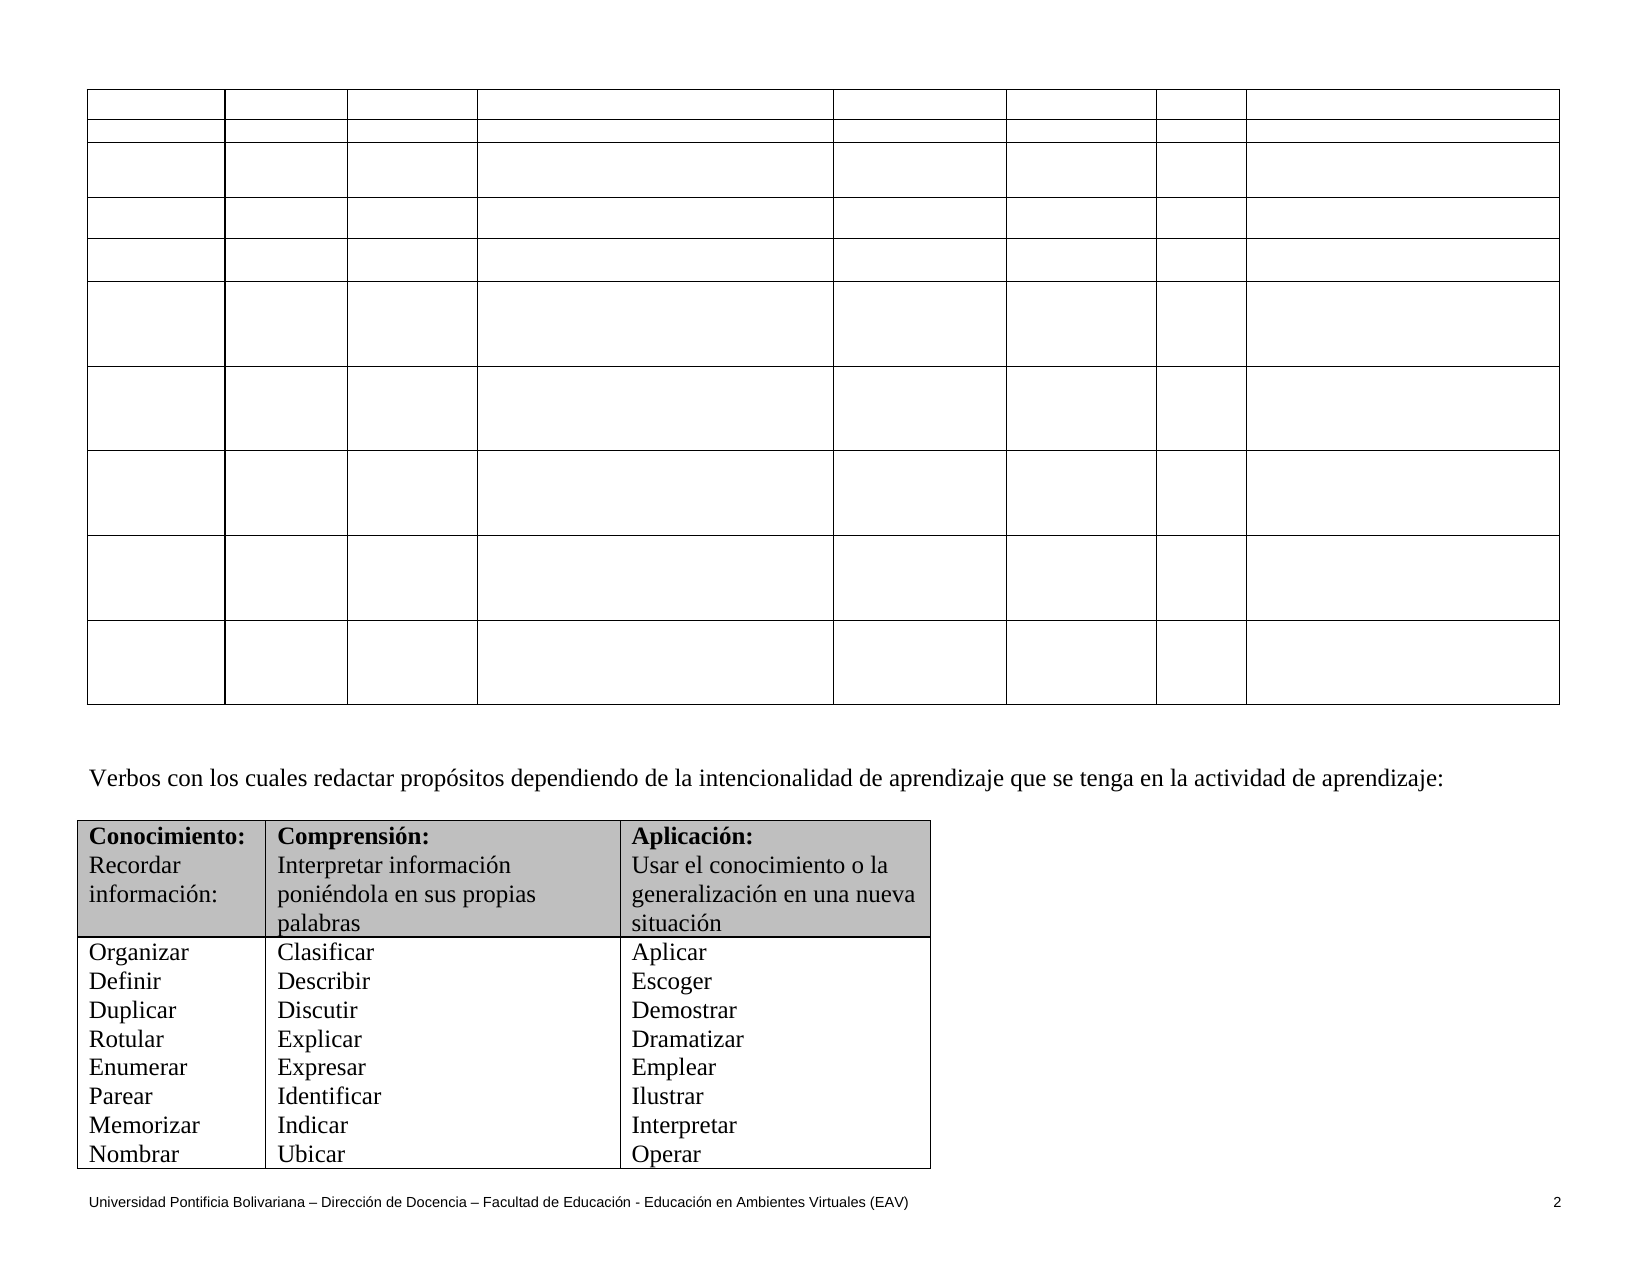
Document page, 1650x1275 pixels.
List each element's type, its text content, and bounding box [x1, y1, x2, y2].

table_cell [1247, 367, 1559, 450]
table_cell [834, 90, 1006, 119]
table_header Comprensión: Interpretar información poniéndola en sus propias palabras [266, 821, 620, 936]
table_cell [1247, 120, 1559, 142]
table_cell [1157, 143, 1246, 197]
table_cell [348, 282, 477, 366]
table_cell [226, 282, 347, 366]
table_cell [1157, 282, 1246, 366]
table_header Conocimiento: Recordar información: [78, 821, 265, 936]
table_cell [1007, 239, 1156, 281]
table_cell [348, 367, 477, 450]
table_cell [1007, 536, 1156, 619]
table_cell [1007, 621, 1156, 704]
table_cell [1157, 90, 1246, 119]
table_cell [1247, 536, 1559, 619]
table_cell [1007, 120, 1156, 142]
table_cell [348, 90, 477, 119]
text Verbos con los cuales redactar propósitos dependiendo de la intencionalidad de aprendizaje que se tenga en la actividad de aprendizaje: [89, 763, 1561, 792]
table_cell [348, 143, 477, 197]
table_cell [1007, 143, 1156, 197]
table_cell [1157, 367, 1246, 450]
table_cell [88, 451, 224, 535]
table_cell [1247, 621, 1559, 704]
table_cell [478, 90, 833, 119]
table_cell [88, 367, 224, 450]
table_cell [1007, 90, 1156, 119]
table_cell [1247, 451, 1559, 535]
table_cell [1157, 239, 1246, 281]
table_cell [1157, 621, 1246, 704]
table_cell [478, 198, 833, 238]
table_cell [1007, 367, 1156, 450]
table_cell [1247, 239, 1559, 281]
table_cell [834, 451, 1006, 535]
table_header Aplicación: Usar el conocimiento o la generalización en una nueva situación [621, 821, 930, 936]
table_cell [1007, 282, 1156, 366]
table_cell [834, 120, 1006, 142]
table_cell [1157, 120, 1246, 142]
table_cell [834, 621, 1006, 704]
table_cell [1247, 143, 1559, 197]
table_cell [1247, 198, 1559, 238]
table_cell [478, 239, 833, 281]
table_cell [1247, 282, 1559, 366]
table_cell [348, 621, 477, 704]
table_cell [1007, 198, 1156, 238]
table_cell [226, 90, 347, 119]
table_cell [348, 239, 477, 281]
table_cell [834, 536, 1006, 619]
table_cell [348, 451, 477, 535]
table_cell [226, 239, 347, 281]
table_cell [226, 198, 347, 238]
table_cell [1157, 451, 1246, 535]
table_cell [1157, 536, 1246, 619]
table_cell [478, 120, 833, 142]
table_cell [88, 282, 224, 366]
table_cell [621, 938, 930, 1167]
table_cell [478, 282, 833, 366]
table_cell [478, 143, 833, 197]
table_cell [88, 536, 224, 619]
table_cell [88, 198, 224, 238]
table_cell [478, 621, 833, 704]
table_cell [834, 282, 1006, 366]
table_cell [348, 198, 477, 238]
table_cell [266, 938, 620, 1167]
table_cell [478, 536, 833, 619]
table_cell [1007, 451, 1156, 535]
table_cell [226, 120, 347, 142]
table_cell [478, 451, 833, 535]
table_cell [834, 239, 1006, 281]
table_cell [88, 90, 224, 119]
table_cell [1157, 198, 1246, 238]
table_cell [834, 143, 1006, 197]
table_cell [88, 621, 224, 704]
table_cell [88, 120, 224, 142]
table_cell [88, 143, 224, 197]
table_cell [834, 198, 1006, 238]
table_cell [226, 143, 347, 197]
table_cell [1247, 90, 1559, 119]
table_cell [226, 536, 347, 619]
table_cell [226, 367, 347, 450]
table_cell [348, 536, 477, 619]
table_cell [226, 451, 347, 535]
table_cell [478, 367, 833, 450]
table_cell [834, 367, 1006, 450]
table_cell [88, 239, 224, 281]
table_cell [348, 120, 477, 142]
table_cell [226, 621, 347, 704]
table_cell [78, 938, 265, 1167]
